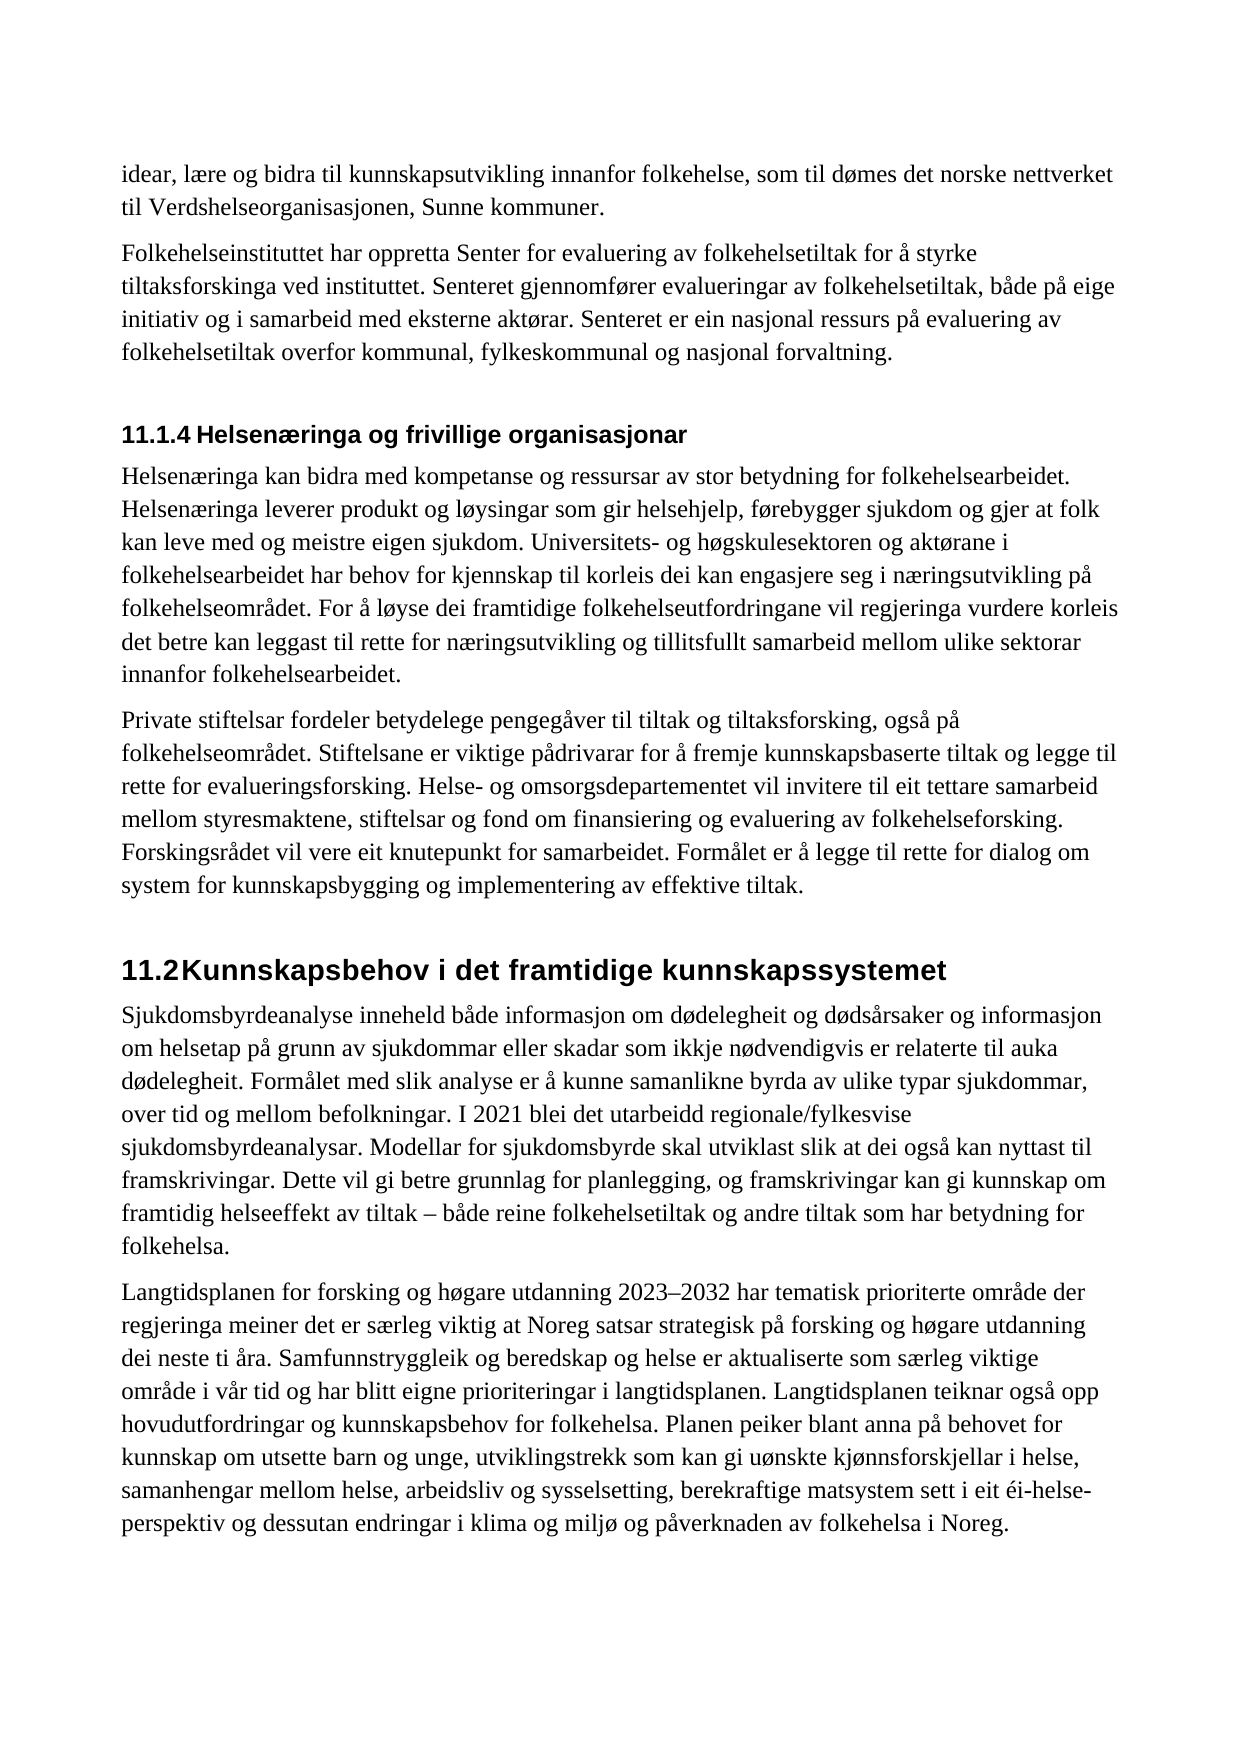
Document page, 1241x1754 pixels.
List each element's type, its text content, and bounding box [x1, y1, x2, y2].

subtitle Kunnskapsbehov i det framtidige kunnskapssystemet [121, 953, 1119, 987]
text Private stiftelsar fordeler betydelege pengegåver til tiltak og tiltaksforsking, også på folkehelseområdet. Stiftelsane er viktige pådrivarar for å fremje kunnskapsbaserte tiltak og legge til rette for evalueringsforsking. Helse- og omsorgsdepartementet vil invitere til eit tettare samarbeid mellom styresmaktene, stiftelsar og fond om finansiering og evaluering av folkehelseforsking. Forskingsrådet vil vere eit knutepunkt for samarbeidet. Formålet er å legge til rette for dialog om system for kunnskapsbygging og implementering av effektive tiltak. [121, 705, 1119, 899]
text Sjukdomsbyrdeanalyse inneheld både informasjon om dødelegheit og dødsårsaker og informasjon om helsetap på grunn av sjukdommar eller skadar som ikkje nødvendigvis er relaterte til auka dødelegheit. Formålet med slik analyse er å kunne samanlikne byrda av ulike typar sjukdommar, over tid og mellom befolkningar. I 2021 blei det utarbeidd regionale/fylkesvise sjukdomsbyrdeanalysar. Modellar for sjukdomsbyrde skal utviklast slik at dei også kan nyttast til framskrivingar. Dette vil gi betre grunnlag for planlegging, og framskrivingar kan gi kunnskap om framtidig helseeffekt av tiltak – både reine folkehelsetiltak og andre tiltak som har betydning for folkehelsa. [121, 1000, 1119, 1260]
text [121, 159, 1119, 221]
text Helsenæringa kan bidra med kompetanse og ressursar av stor betydning for folkehelsearbeidet. Helsenæringa leverer produkt og løysingar som gir helsehjelp, førebygger sjukdom og gjer at folk kan leve med og meistre eigen sjukdom. Universitets- og høgskulesektoren og aktørane i folkehelsearbeidet har behov for kjennskap til korleis dei kan engasjere seg i næringsutvikling på folkehelseområdet. For å løyse dei framtidige folkehelseutfordringane vil regjeringa vurdere korleis det betre kan leggast til rette for næringsutvikling og tillitsfullt samarbeid mellom ulike sektorar innanfor folkehelsearbeidet. [121, 461, 1119, 688]
text Folkehelseinstituttet har oppretta Senter for evaluering av folkehelsetiltak for å styrke tiltaksforskinga ved instituttet. Senteret gjennomfører evalueringar av folkehelsetiltak, både på eige initiativ og i samarbeid med eksterne aktørar. Senteret er ein nasjonal ressurs på evaluering av folkehelsetiltak overfor kommunal, fylkeskommunal og nasjonal forvaltning. [121, 238, 1119, 366]
subtitle Helsenæringa og frivillige organisasjonar [121, 420, 1119, 449]
text Langtidsplanen for forsking og høgare utdanning 2023–2032 har tematisk prioriterte område der regjeringa meiner det er særleg viktig at Noreg satsar strategisk på forsking og høgare utdanning dei neste ti åra. Samfunnstryggleik og beredskap og helse er aktualiserte som særleg viktige område i vår tid og har blitt eigne prioriteringar i langtidsplanen. Langtidsplanen teiknar også opp hovudutfordringar og kunnskapsbehov for folkehelsa. Planen peiker blant anna på behovet for kunnskap om utsette barn og unge, utviklingstrekk som kan gi uønskte kjønnsforskjellar i helse, samanhengar mellom helse, arbeidsliv og sysselsetting, berekraftige matsystem sett i eit éi-helse-perspektiv og dessutan endringar i klima og miljø og påverknaden av folkehelsa i Noreg. [121, 1277, 1119, 1537]
